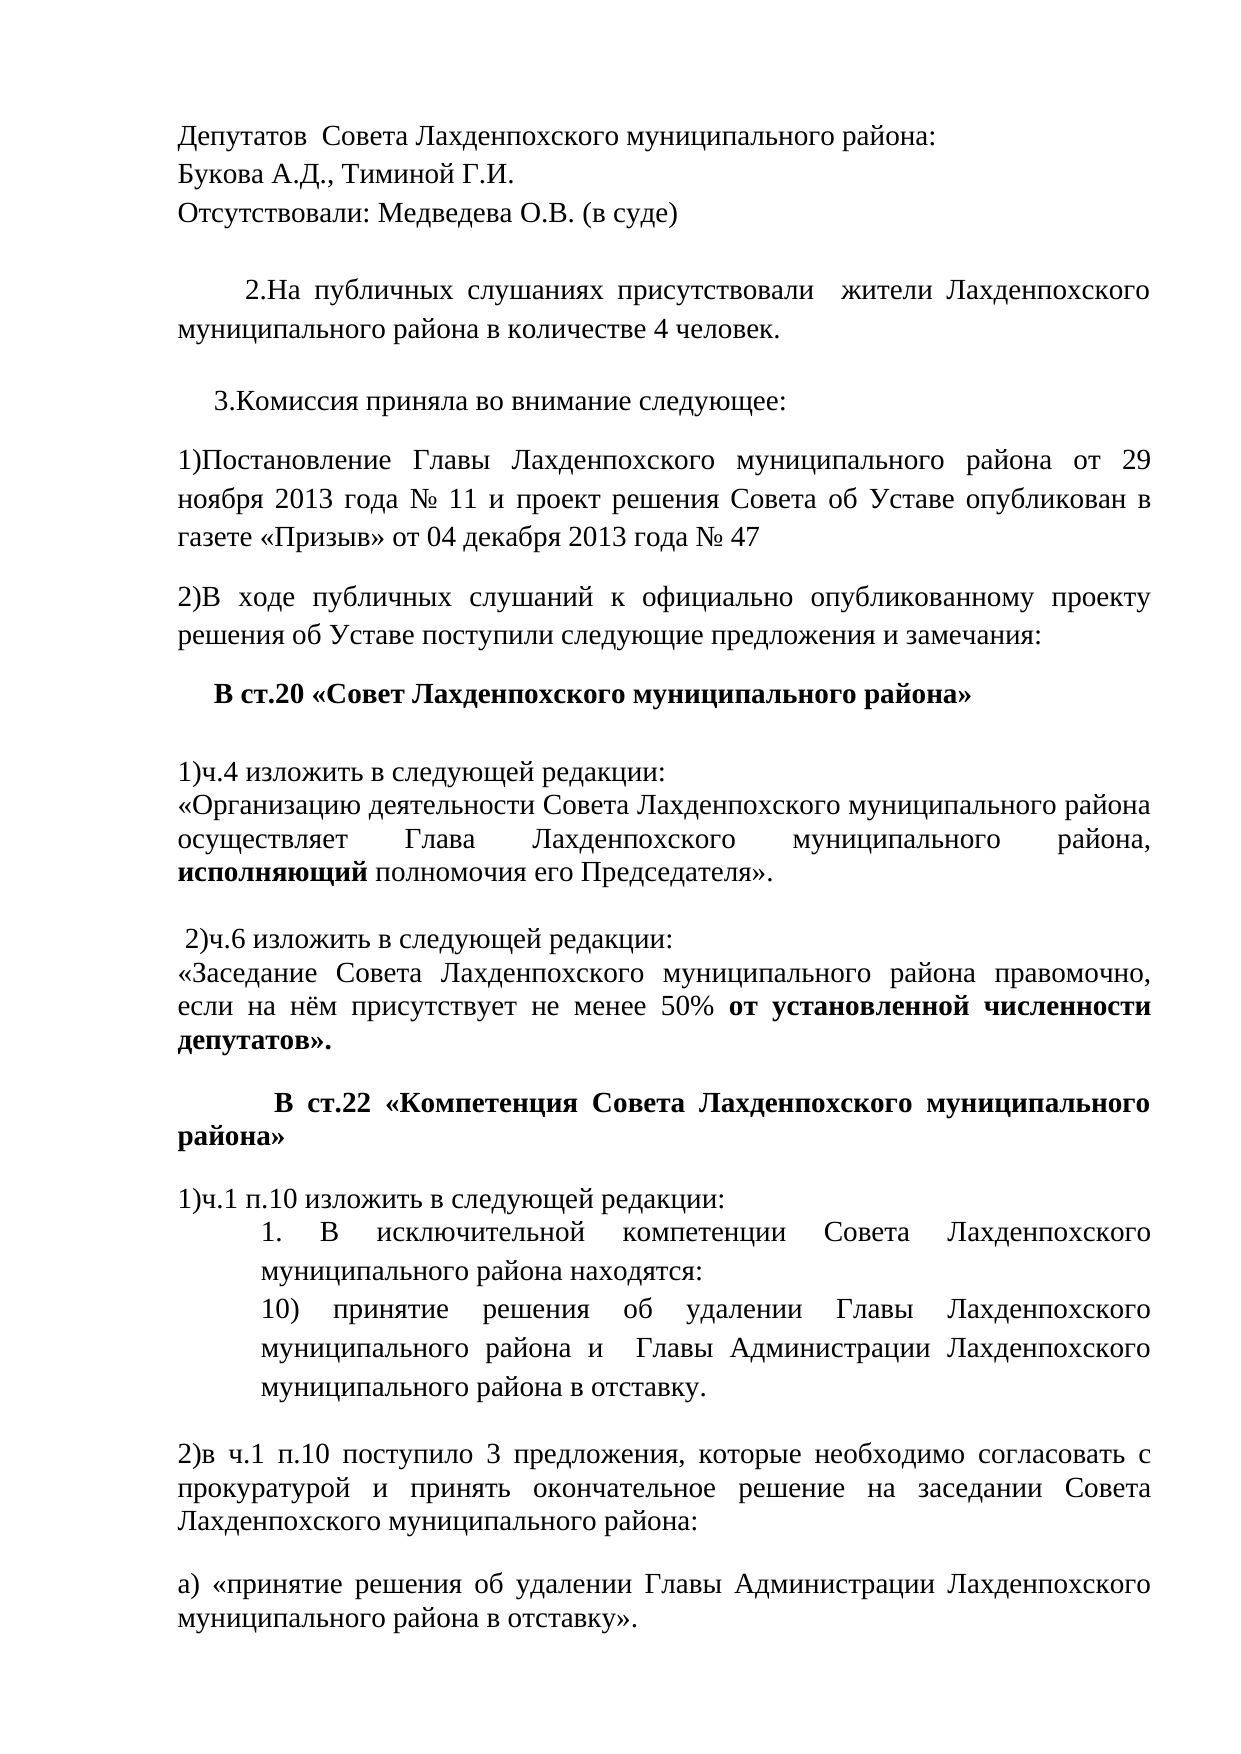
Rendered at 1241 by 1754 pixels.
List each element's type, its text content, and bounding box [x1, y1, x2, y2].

text В ст.20 «Совет Лахденпохского муниципального района» [177, 677, 1152, 710]
text «Организацию деятельности Совета Лахденпохского муниципального района осуществляет Глава Лахденпохского муниципального района, исполняющий полномочия его Председателя». [177, 787, 1152, 888]
text «Заседание Совета Лахденпохского муниципального района правомочно, если на нём присутствует не менее 50% от установленной численности депутатов». [177, 955, 1152, 1056]
text 2.На публичных слушаниях присутствовали жители Лахденпохского муниципального района в количестве 4 человек. [177, 272, 1152, 344]
text 2)в ч.1 п.10 поступило 3 предложения, которые необходимо согласовать с прокуратурой и принять окончательное решение на заседании Совета Лахденпохского муниципального района: [177, 1436, 1152, 1537]
text 2)ч.6 изложить в следующей редакции: [177, 921, 1152, 955]
text Депутатов Совета Лахденпохского муниципального района: [177, 118, 1152, 152]
text а) «принятие решения об удалении Главы Администрации Лахденпохского муниципального района в отставку». [177, 1566, 1152, 1633]
text 3.Комиссия приняла во внимание следующее: [177, 383, 1152, 416]
text Букова А.Д., Тиминой Г.И. [177, 157, 1152, 190]
text 1)Постановление Главы Лахденпохского муниципального района от 29 ноября 2013 года № 11 и проект решения Совета об Уставе опубликован в газете «Призыв» от 04 декабря 2013 года № 47 [177, 442, 1152, 553]
text 2)В ходе публичных слушаний к официально опубликованному проекту решения об Уставе поступили следующие предложения и замечания: [177, 579, 1152, 651]
text 1)ч.4 изложить в следующей редакции: [177, 754, 1152, 787]
list 1. В исключительной компетенции Совета Лахденпохского муниципального района находятся: [261, 1214, 1152, 1287]
text Отсутствовали: Медведева О.В. (в суде) [177, 195, 1152, 229]
list 10) принятие решения об удалении Главы Лахденпохского муниципального района и Главы Администрации Лахденпохского муниципального района в отставку. [261, 1292, 1152, 1402]
text В ст.22 «Компетенция Совета Лахденпохского муниципального района» [177, 1085, 1152, 1152]
text 1)ч.1 п.10 изложить в следующей редакции: [177, 1181, 1152, 1214]
